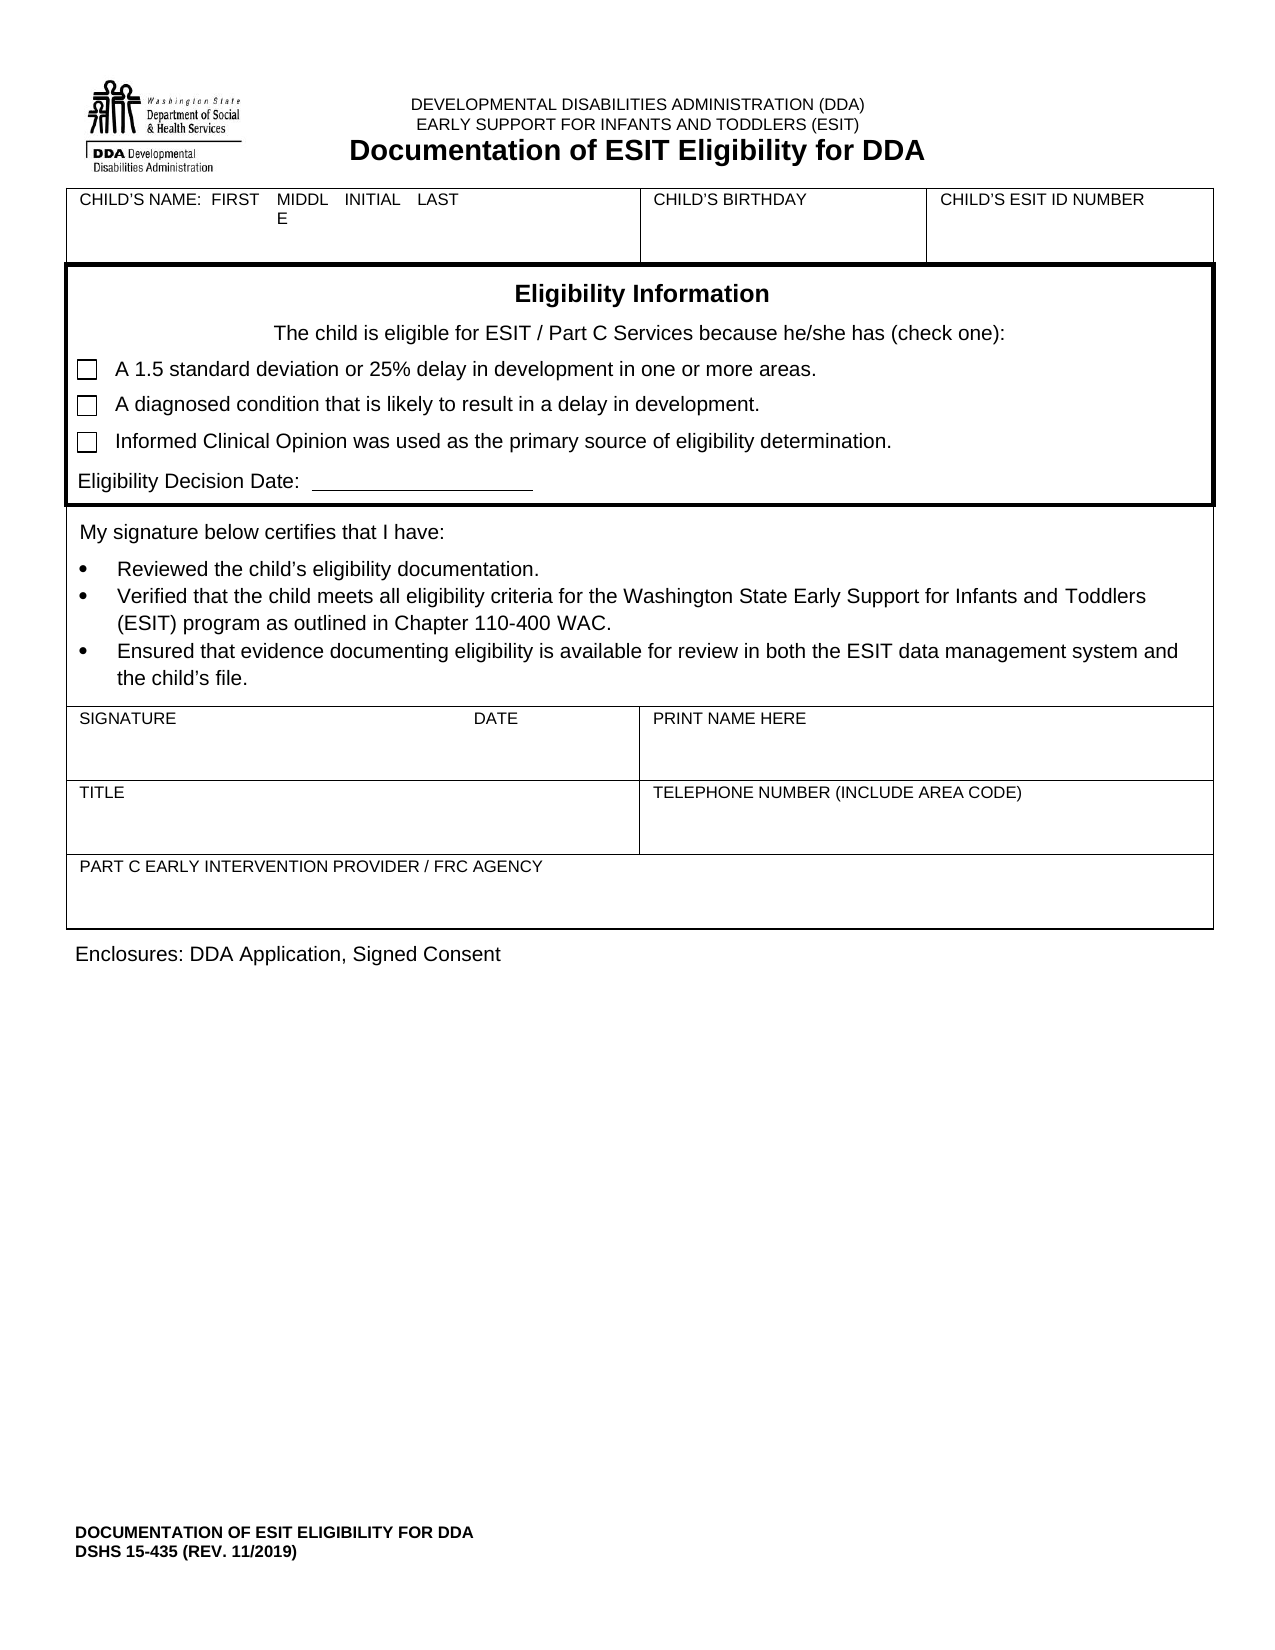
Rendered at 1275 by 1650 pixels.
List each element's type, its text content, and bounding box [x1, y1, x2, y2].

text DEVELOPMENTAL DISABILITIES ADMINISTRATION (DDA) EARLY SUPPORT FOR INFANTS AND TODDLERS (ESIT) [410, 95, 865, 133]
table_cell Eligibility Information The child is eligible for ESIT / Part C Services because he/she has (check one): A 1.5 standard deviation or 25% delay in development in one or more areas. A diagnosed condition that is likely to result in a delay in development. Informed Clinical Opinion was used as the primary source of eligibility determination. Eligibility Decision Date: [68, 267, 1211, 503]
table_cell SIGNATURE [67, 707, 204, 780]
table_header LAST [406, 189, 640, 262]
text Enclosures: DDA Application, Signed Consent [75, 942, 1227, 966]
text DOCUMENTATION OF ESIT ELIGIBILITY FOR DDA DSHS 15-435 (REV. 11/2019) [75, 1523, 476, 1561]
table_cell TITLE [67, 781, 639, 854]
table_cell TELEPHONE NUMBER (INCLUDE AREA CODE) [640, 781, 1213, 854]
table_header CHILD’S NAME: [67, 189, 204, 262]
table_header INITIAL [340, 189, 406, 262]
picture [84, 75, 247, 172]
table_header FIRST [204, 189, 266, 262]
text Documentation of ESIT Eligibility for DDA [347, 133, 928, 167]
table_header CHILD’S BIRTHDAY [641, 189, 926, 262]
table_header CHILD’S ESIT ID NUMBER [927, 189, 1213, 262]
table_cell DATE [204, 707, 639, 780]
table_cell PRINT NAME HERE [640, 707, 1213, 780]
table_cell My signature below certifies that I have: Reviewed the child’s eligibility documentation. Verified that the child meets all eligibility criteria for the Washington State Early Support for Infants and Toddlers (ESIT) program as outlined in Chapter 110-400 WAC. Ensured that evidence documenting eligibility is available for review in both the ESIT data management system and the child’s file. [67, 507, 1213, 706]
table_cell PART C EARLY INTERVENTION PROVIDER / FRC AGENCY [67, 855, 1213, 928]
table_header MIDDLE [266, 189, 339, 262]
